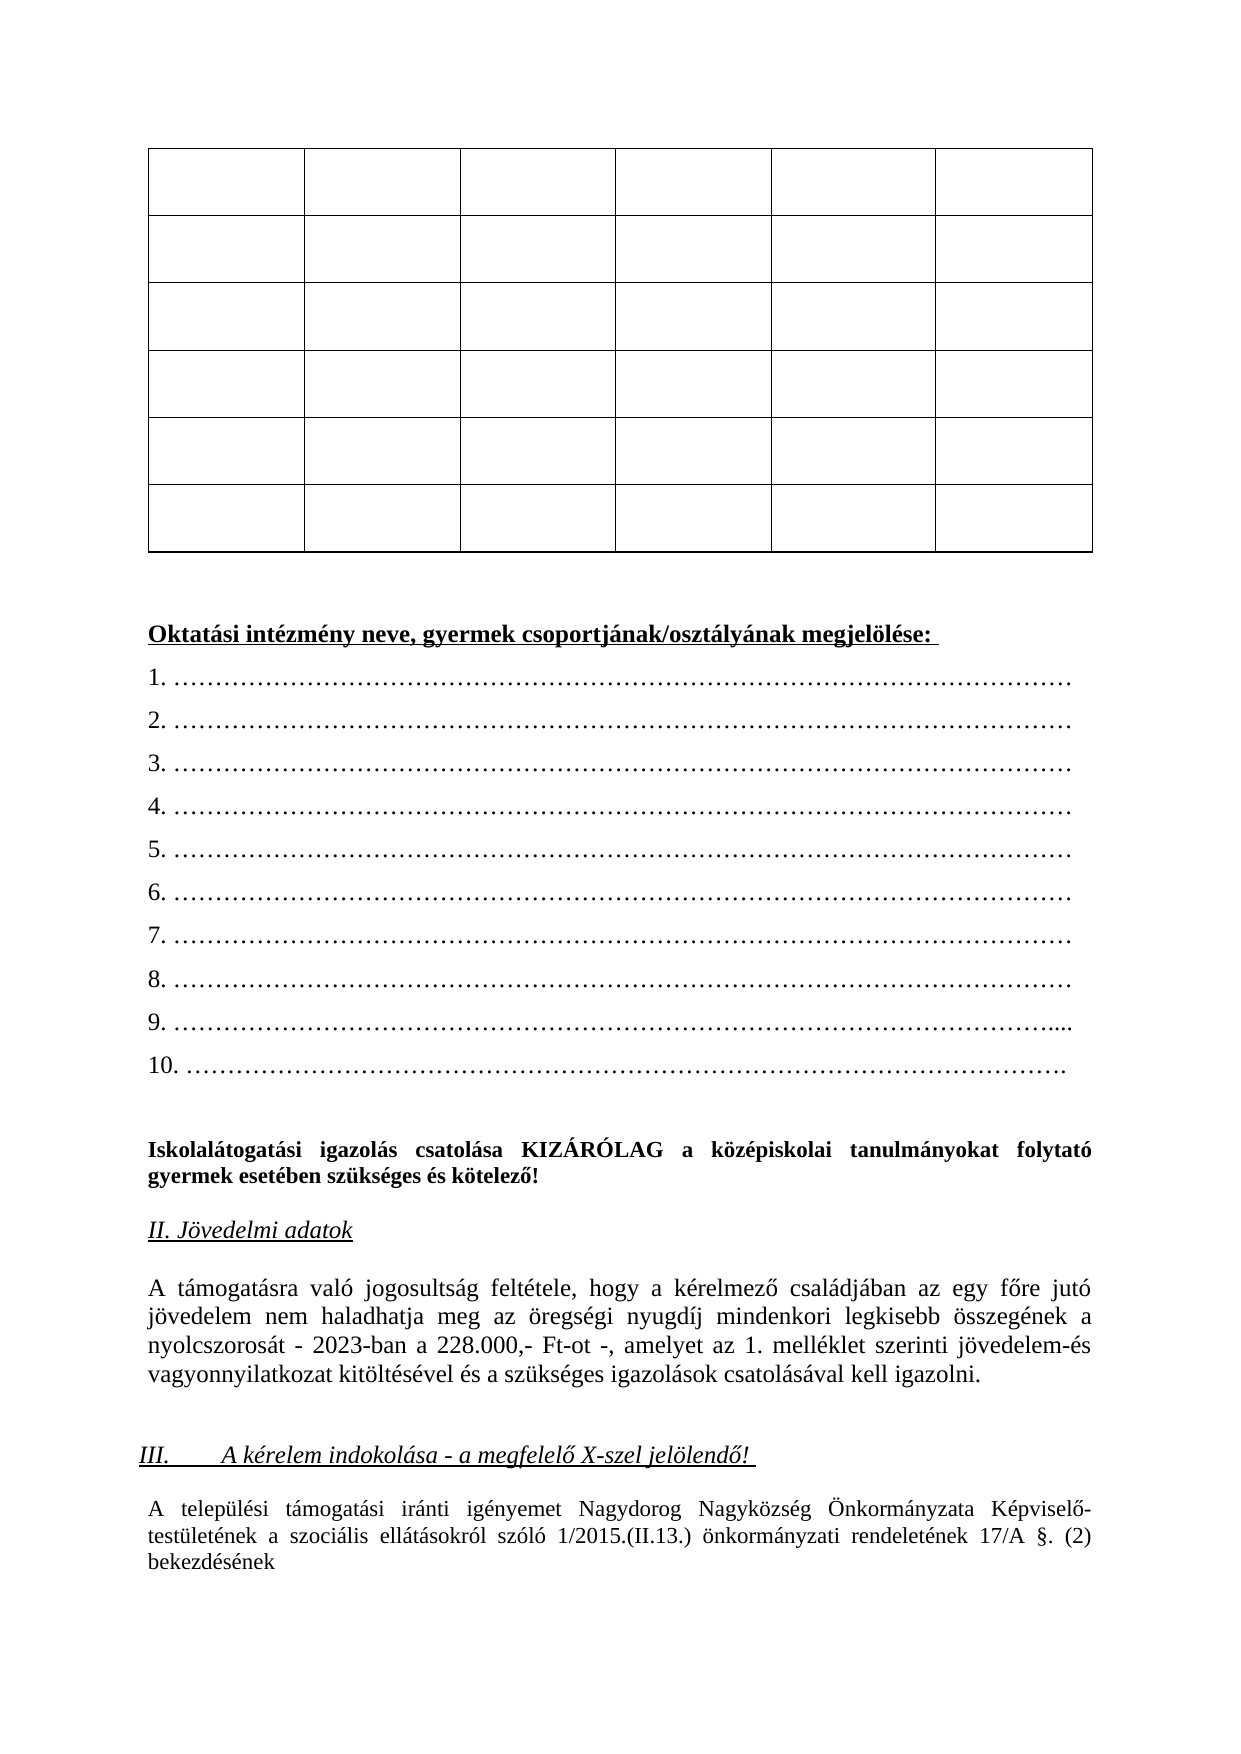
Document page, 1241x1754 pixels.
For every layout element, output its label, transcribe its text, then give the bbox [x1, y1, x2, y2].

table_cell [936, 485, 1092, 551]
text A települési támogatási iránti igényemet Nagydorog Nagyközség Önkormányzata Képviselő-testületének a szociális ellátásokról szóló 1/2015.(II.13.) önkormányzati rendeletének 17/A §. (2) bekezdésének [148, 1496, 1093, 1574]
table_cell [616, 216, 771, 282]
table_cell [149, 485, 304, 551]
text 8. ……………………………………………………………………………………………… [148, 964, 1093, 992]
text 6. ……………………………………………………………………………………………… [148, 877, 1093, 906]
text II. Jövedelmi adatok [148, 1215, 1093, 1244]
table_cell [772, 149, 935, 215]
table_cell [149, 351, 304, 417]
table_cell [149, 216, 304, 282]
text A támogatásra való jogosultság feltétele, hogy a kérelmező családjában az egy főre jutó jövedelem nem haladhatja meg az öregségi nyugdíj mindenkori legkisebb összegének a nyolcszorosát - 2023-ban a 228.000,- Ft-ot -, amelyet az 1. melléklet szerinti jövedelem-és vagyonnyilatkozat kitöltésével és a szükséges igazolások csatolásával kell igazolni. [148, 1273, 1093, 1388]
table_cell [772, 485, 935, 551]
table_cell [461, 149, 615, 215]
table_cell [936, 283, 1092, 349]
table_cell [616, 351, 771, 417]
table_cell [936, 418, 1092, 484]
text 7. ……………………………………………………………………………………………… [148, 921, 1093, 949]
text 1. ……………………………………………………………………………………………… [148, 662, 1093, 691]
table_cell [305, 351, 460, 417]
text Iskolalátogatási igazolás csatolása KIZÁRÓLAG a középiskolai tanulmányokat folytató gyermek esetében szükséges és kötelező! [148, 1136, 1093, 1189]
table_cell [616, 283, 771, 349]
table_cell [616, 149, 771, 215]
table_cell [149, 283, 304, 349]
text 5. ……………………………………………………………………………………………… [148, 834, 1093, 863]
table_cell [772, 283, 935, 349]
text 9. …………………………………………………………………………………………….... [148, 1007, 1093, 1036]
table_cell [305, 283, 460, 349]
text 3. ……………………………………………………………………………………………… [148, 748, 1093, 777]
table_cell [936, 351, 1092, 417]
table_cell [616, 485, 771, 551]
table_cell [772, 418, 935, 484]
table_cell [461, 418, 615, 484]
table_cell [149, 418, 304, 484]
table_cell [461, 216, 615, 282]
table_cell [305, 216, 460, 282]
table_cell [772, 351, 935, 417]
text Oktatási intézmény neve, gyermek csoportjának/osztályának megjelölése: [148, 619, 1093, 647]
table_cell [305, 418, 460, 484]
table_cell [616, 418, 771, 484]
text 10. ……………………………………………………………………………………………. [148, 1050, 1093, 1079]
text 4. ……………………………………………………………………………………………… [148, 791, 1093, 820]
table_cell [149, 149, 304, 215]
table_cell [305, 149, 460, 215]
table_cell [936, 149, 1092, 215]
table_cell [936, 216, 1092, 282]
table_cell [772, 216, 935, 282]
table_cell [461, 351, 615, 417]
text 2. ……………………………………………………………………………………………… [148, 705, 1093, 734]
table_cell [461, 283, 615, 349]
table_cell [461, 485, 615, 551]
table_cell [305, 485, 460, 551]
list A kérelem indokolása - a megfelelő X-szel jelölendő! [138, 1440, 1093, 1469]
